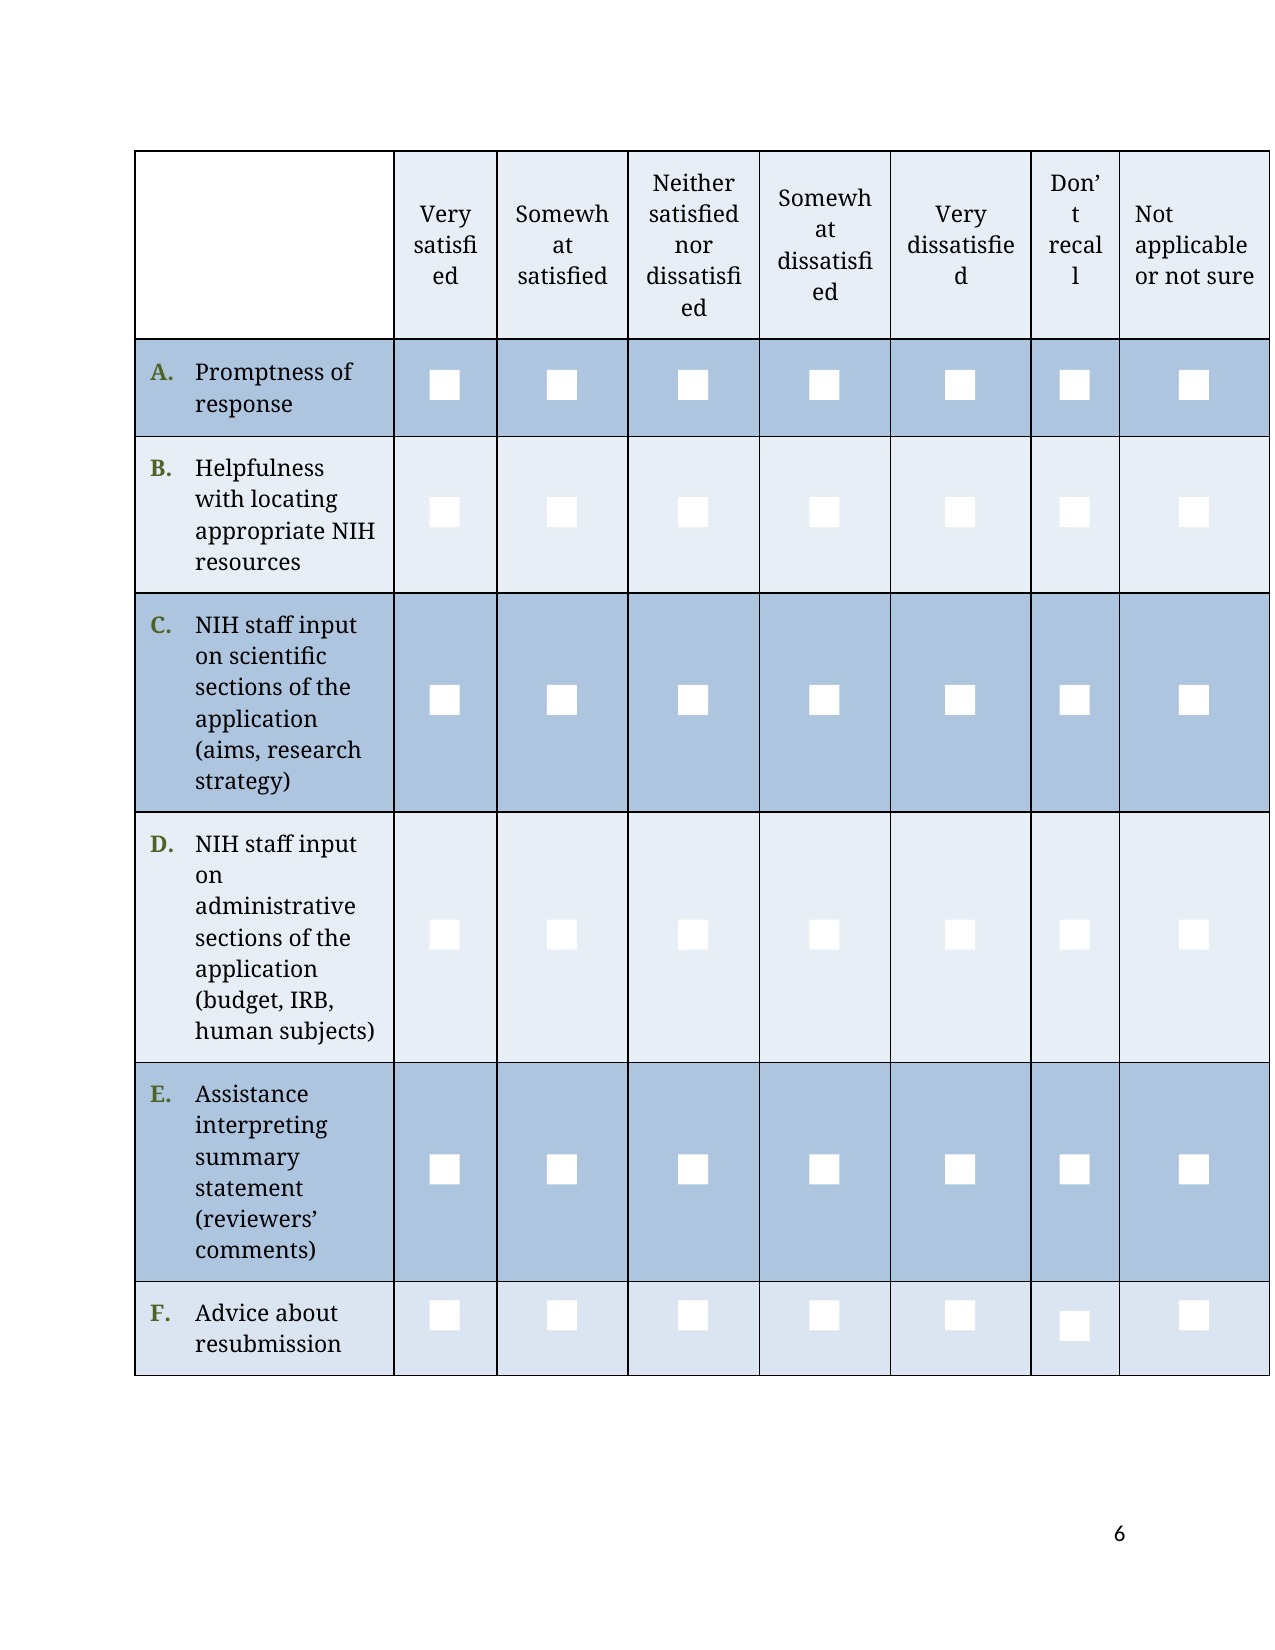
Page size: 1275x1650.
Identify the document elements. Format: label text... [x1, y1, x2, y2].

table_header [136, 152, 393, 338]
table_cell [760, 1282, 890, 1375]
table_cell [891, 1063, 1030, 1281]
table_cell [760, 1063, 890, 1281]
table_cell [760, 437, 890, 592]
table_cell [629, 594, 759, 811]
table_cell [760, 340, 890, 436]
table_cell [1032, 1063, 1119, 1281]
table_header Somewhat dissatisfied [760, 152, 890, 338]
table_cell [1032, 813, 1119, 1062]
table_cell [1120, 1282, 1269, 1375]
table_cell [498, 437, 627, 592]
table_cell [395, 437, 496, 592]
table_cell F. Advice about resubmission [136, 1282, 393, 1375]
table_cell [1032, 1282, 1119, 1375]
table_header Don’t recall [1032, 152, 1119, 338]
table_cell [1120, 813, 1269, 1062]
table_cell [498, 340, 627, 436]
table_cell [1120, 1063, 1269, 1281]
table_cell [498, 1282, 627, 1375]
table_cell [891, 437, 1030, 592]
table_cell [1120, 594, 1269, 811]
table_cell [1032, 594, 1119, 811]
table_cell [395, 813, 496, 1062]
table_cell [629, 1282, 759, 1375]
table_cell c. NIH staff input on scientific sections of the application (aims, research strategy) [136, 594, 393, 811]
table_cell [891, 1282, 1030, 1375]
table_cell [629, 340, 759, 436]
table_header Not applicable or not sure [1120, 152, 1269, 338]
table_header Somewhat satisfied [498, 152, 627, 338]
table_cell [891, 594, 1030, 811]
table_cell [498, 594, 627, 811]
table_header Very dissatisfied [891, 152, 1030, 338]
table_cell [629, 437, 759, 592]
table_cell [891, 340, 1030, 436]
table_cell [395, 594, 496, 811]
table_cell [395, 1282, 496, 1375]
table_cell [629, 813, 759, 1062]
table_cell [498, 813, 627, 1062]
table_cell [760, 813, 890, 1062]
table_cell [1032, 437, 1119, 592]
table_cell [1120, 340, 1269, 436]
table_cell b. Helpfulness with locating appropriate NIH resources [136, 437, 393, 592]
table_cell [395, 340, 496, 436]
table_cell [629, 1063, 759, 1281]
table_cell d. NIH staff input on administrative sections of the application (budget, IRB, human subjects) [136, 813, 393, 1062]
table_cell a. Promptness of response [136, 340, 393, 436]
table_cell [395, 1063, 496, 1281]
table_cell e. Assistance interpreting summary statement (reviewers’ comments) [136, 1063, 393, 1281]
table_cell [498, 1063, 627, 1281]
table_cell [760, 594, 890, 811]
table_cell [1032, 340, 1119, 436]
table_header Very satisfied [395, 152, 496, 338]
table_header Neither satisfied nor dissatisfied [629, 152, 759, 338]
table_cell [891, 813, 1030, 1062]
table_cell [1120, 437, 1269, 592]
